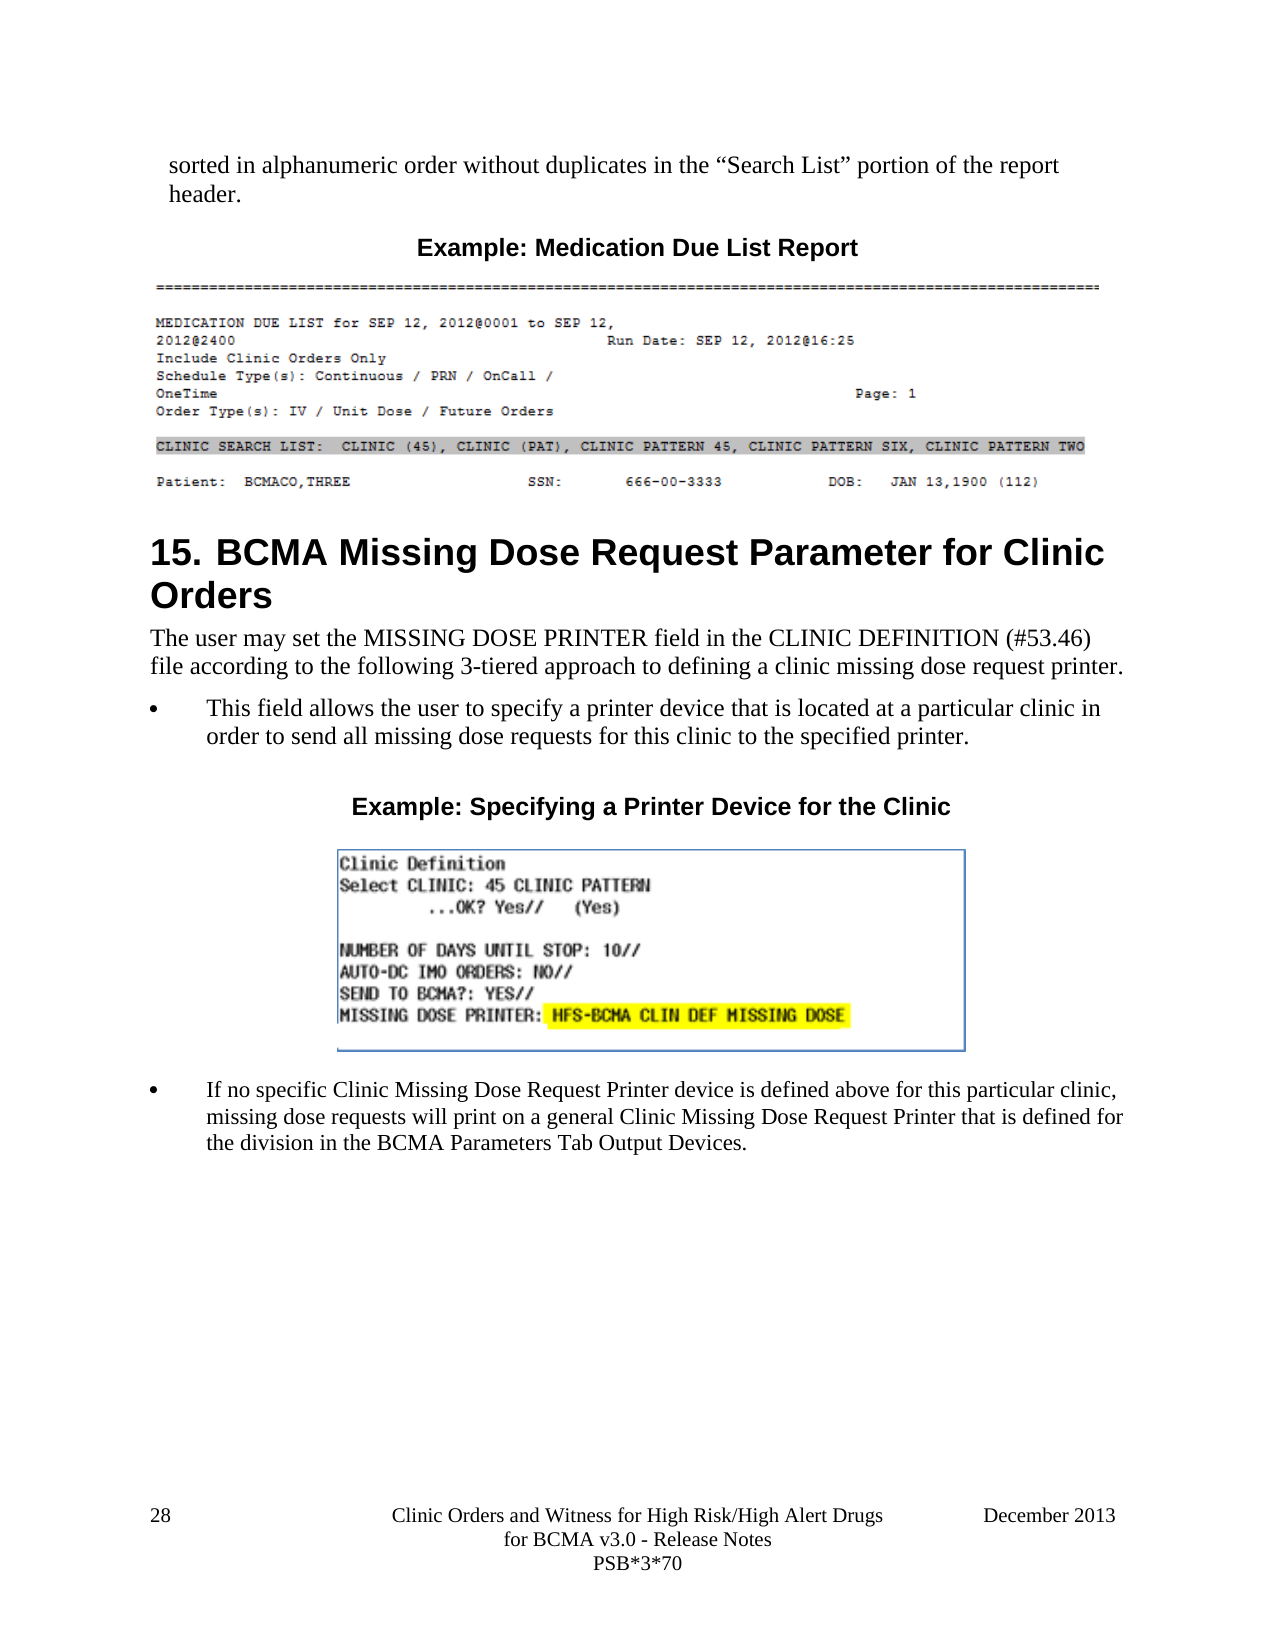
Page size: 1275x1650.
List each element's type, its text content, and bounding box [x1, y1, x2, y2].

text Example: Medication Due List Report [150, 232, 1125, 261]
text Example: Specifying a Printer Device for the Clinic [178, 792, 1125, 821]
list This field allows the user to specify a printer device that is located at a particular clinic in order to send all missing dose requests for this clinic to the specified printer. [150, 693, 1137, 750]
picture [337, 849, 966, 1052]
picture [150, 273, 1099, 505]
text The user may set the MISSING DOSE PRINTER field in the CLINIC DEFINITION (#53.46) file according to the following 3-tiered approach to defining a clinic missing dose request printer. [150, 623, 1125, 680]
list If no specific Clinic Missing Dose Request Printer device is defined above for this particular clinic, missing dose requests will print on a general Clinic Missing Dose Request Printer that is defined for the division in the BCMA Parameters Tab Output Devices. [150, 1076, 1137, 1155]
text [169, 150, 1125, 207]
subtitle BCMA Missing Dose Request Parameter for Clinic Orders [150, 530, 1125, 616]
